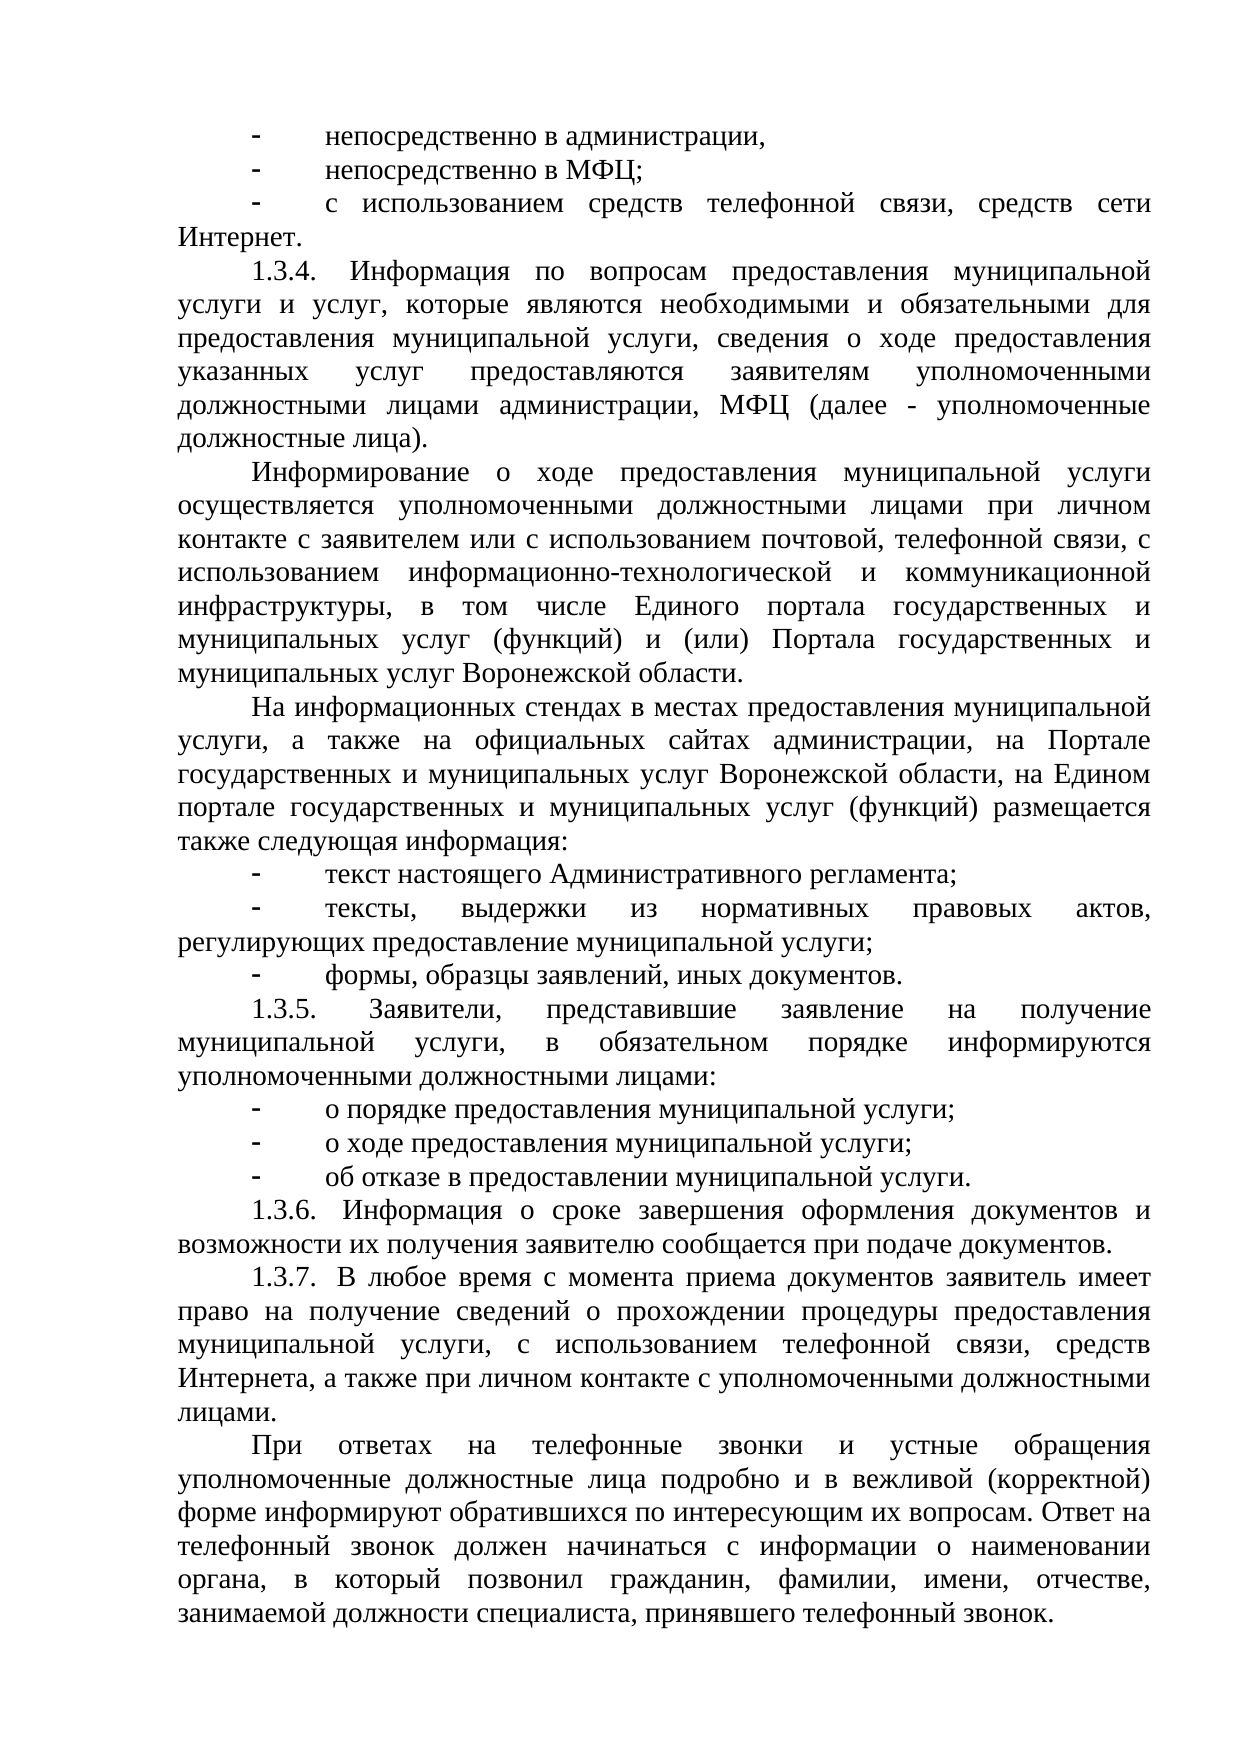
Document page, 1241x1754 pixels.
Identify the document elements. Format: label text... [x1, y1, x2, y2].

text На информационных стендах в местах предоставления муниципальной услуги, а также на официальных сайтах администрации, на Портале государственных и муниципальных услуг Воронежской области, на Едином портале государственных и муниципальных услуг (функций) размещается также следующая информация: [177, 689, 1152, 856]
list непосредственно в МФЦ; [177, 152, 1152, 185]
list Информация о сроке завершения оформления документов и возможности их получения заявителю сообщается при подаче документов. [177, 1192, 1152, 1259]
text При ответах на телефонные звонки и устные обращения уполномоченные должностные лица подробно и в вежливой (корректной) форме информируют обратившихся по интересующим их вопросам. Ответ на телефонный звонок должен начинаться с информации о наименовании органа, в который позвонил гражданин, фамилии, имени, отчестве, занимаемой должности специалиста, принявшего телефонный звонок. [177, 1427, 1152, 1628]
list тексты, выдержки из нормативных правовых актов, регулирующих предоставление муниципальной услуги; [177, 890, 1152, 957]
list Заявители, представившие заявление на получение муниципальной услуги, в обязательном порядке информируются уполномоченными должностными лицами: [177, 991, 1152, 1091]
list Информация по вопросам предоставления муниципальной услуги и услуг, которые являются необходимыми и обязательными для предоставления муниципальной услуги, сведения о ходе предоставления указанных услуг предоставляются заявителям уполномоченными должностными лицами администрации, МФЦ (далее - уполномоченные должностные лица). [177, 253, 1152, 454]
list о порядке предоставления муниципальной услуги; [177, 1091, 1152, 1125]
list об отказе в предоставлении муниципальной услуги. [177, 1159, 1152, 1192]
list В любое время с момента приема документов заявитель имеет право на получение сведений о прохождении процедуры предоставления муниципальной услуги, с использованием телефонной связи, средств Интернета, а также при личном контакте с уполномоченными должностными лицами. [177, 1259, 1152, 1427]
list с использованием средств телефонной связи, средств сети Интернет. [177, 185, 1152, 253]
list формы, образцы заявлений, иных документов. [177, 957, 1152, 991]
list о ходе предоставления муниципальной услуги; [177, 1125, 1152, 1159]
text Информирование о ходе предоставления муниципальной услуги осуществляется уполномоченными должностными лицами при личном контакте с заявителем или с использованием почтовой, телефонной связи, с использованием информационно-технологической и коммуникационной инфраструктуры, в том числе Единого портала государственных и муниципальных услуг (функций) и (или) Портала государственных и муниципальных услуг Воронежской области. [177, 454, 1152, 689]
list текст настоящего Административного регламента; [177, 856, 1152, 890]
list непосредственно в администрации, [177, 118, 1152, 152]
